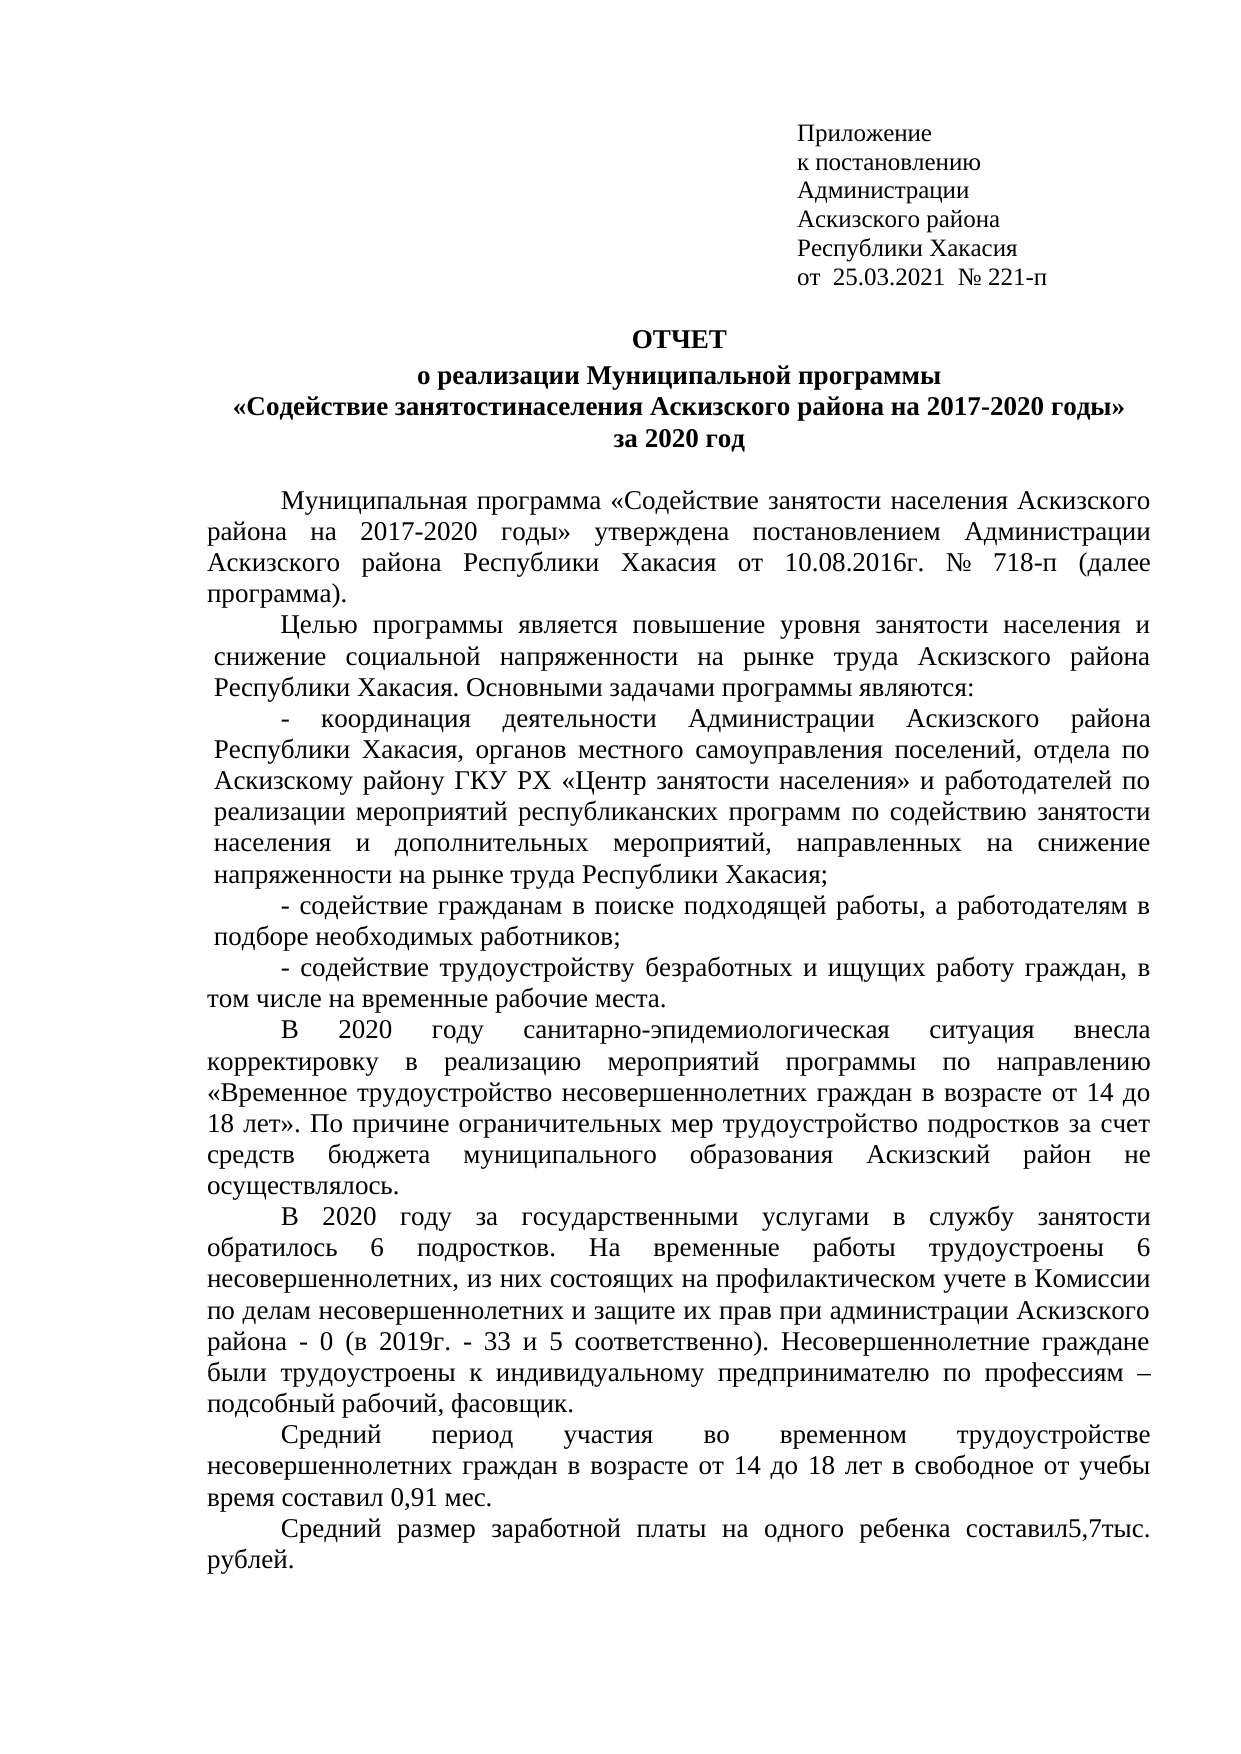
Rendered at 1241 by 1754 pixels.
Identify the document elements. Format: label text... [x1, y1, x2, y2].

text к постановлению Администрации [797, 147, 1152, 204]
title Муниципальная программа «Содействие занятости населения Аскизского района на 2017-2020 годы» утверждена постановлением Администрации Аскизского района Республики Хакасия от 10.08.2016г. № 718-п (далее программа). [207, 484, 1152, 608]
text Целью программы является повышение уровня занятости населения и снижение социальной напряженности на рынке труда Аскизского района Республики Хакасия. Основными задачами программы являются: [214, 608, 1152, 702]
text Средний период участия во временном трудоустройстве несовершеннолетних граждан в возрасте от 14 до 18 лет в свободное от учебы время составил 0,91 мес. [207, 1418, 1152, 1512]
text Аскизского района [797, 204, 1152, 233]
text Приложение [797, 118, 1152, 147]
text от 25.03.2021 № 221-п [797, 262, 1152, 291]
text В 2020 году за государственными услугами в службу занятости обратилось 6 подростков. На временные работы трудоустроены 6 несовершеннолетних, из них состоящих на профилактическом учете в Комиссии по делам несовершеннолетних и защите их прав при администрации Аскизского района - 0 (в 2019г. - 33 и 5 соответственно). Несовершеннолетние граждане были трудоустроены к индивидуальному предпринимателю по профессиям – подсобный рабочий, фасовщик. [207, 1200, 1152, 1418]
text о реализации Муниципальной программы [207, 359, 1152, 391]
text - содействие гражданам в поиске подходящей работы, а работодателям в подборе необходимых работников; [214, 889, 1152, 951]
text за 2020 год [207, 422, 1152, 453]
text В 2020 году санитарно-эпидемиологическая ситуация внесла корректировку в реализацию мероприятий программы по направлению «Временное трудоустройство несовершеннолетних граждан в возрасте от 14 до 18 лет». По причине ограничительных мер трудоустройство подростков за счет средств бюджета муниципального образования Аскизский район не осуществлялось. [207, 1013, 1152, 1200]
text Средний размер заработной платы на одного ребенка составил5,7тыс. рублей. [207, 1512, 1152, 1574]
text «Содействие занятостинаселения Аскизского района на 2017-2020 годы» [207, 391, 1152, 422]
text - содействие трудоустройству безработных и ищущих работу граждан, в том числе на временные рабочие места. [207, 951, 1152, 1013]
text ОТЧЕТ [207, 324, 1152, 355]
text - координация деятельности Администрации Аскизского района Республики Хакасия, органов местного самоуправления поселений, отдела по Аскизскому району ГКУ РХ «Центр занятости населения» и работодателей по реализации мероприятий республиканских программ по содействию занятости населения и дополнительных мероприятий, направленных на снижение напряженности на рынке труда Республики Хакасия; [214, 702, 1152, 889]
text Республики Хакасия [797, 233, 1152, 262]
